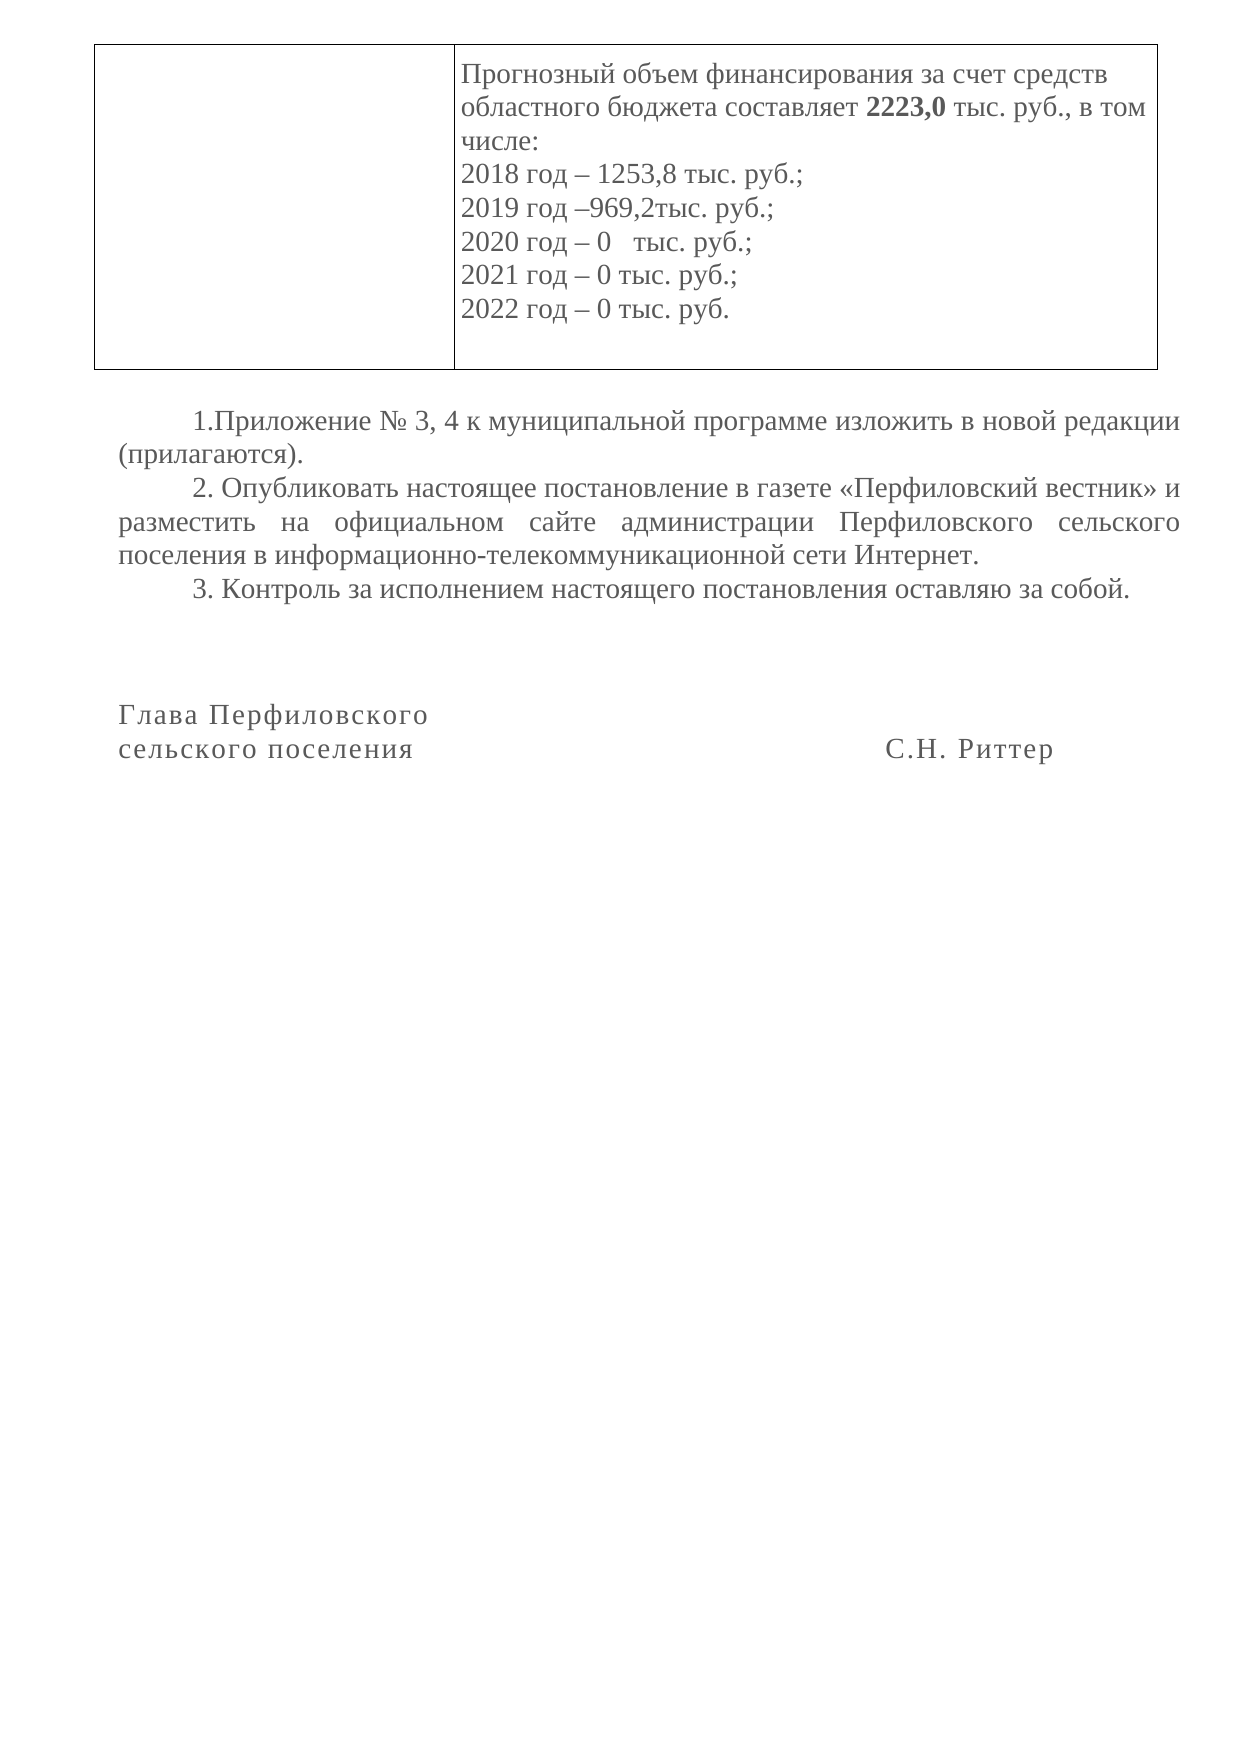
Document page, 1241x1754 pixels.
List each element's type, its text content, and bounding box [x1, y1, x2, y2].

text сельского поселения С.Н. Риттер [118, 731, 1218, 764]
text Глава Перфиловского [118, 697, 1218, 731]
text 1.Приложение № 3, 4 к муниципальной программе изложить в новой редакции (прилагаются). [118, 403, 1181, 470]
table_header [455, 45, 1157, 368]
text 2. Опубликовать настоящее постановление в газете «Перфиловский вестник» и разместить на официальном сайте администрации Перфиловского сельского поселения в информационно-телекоммуникационной сети Интернет. [118, 470, 1181, 571]
text 3. Контроль за исполнением настоящего постановления оставляю за собой. [118, 571, 1181, 604]
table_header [95, 45, 454, 368]
